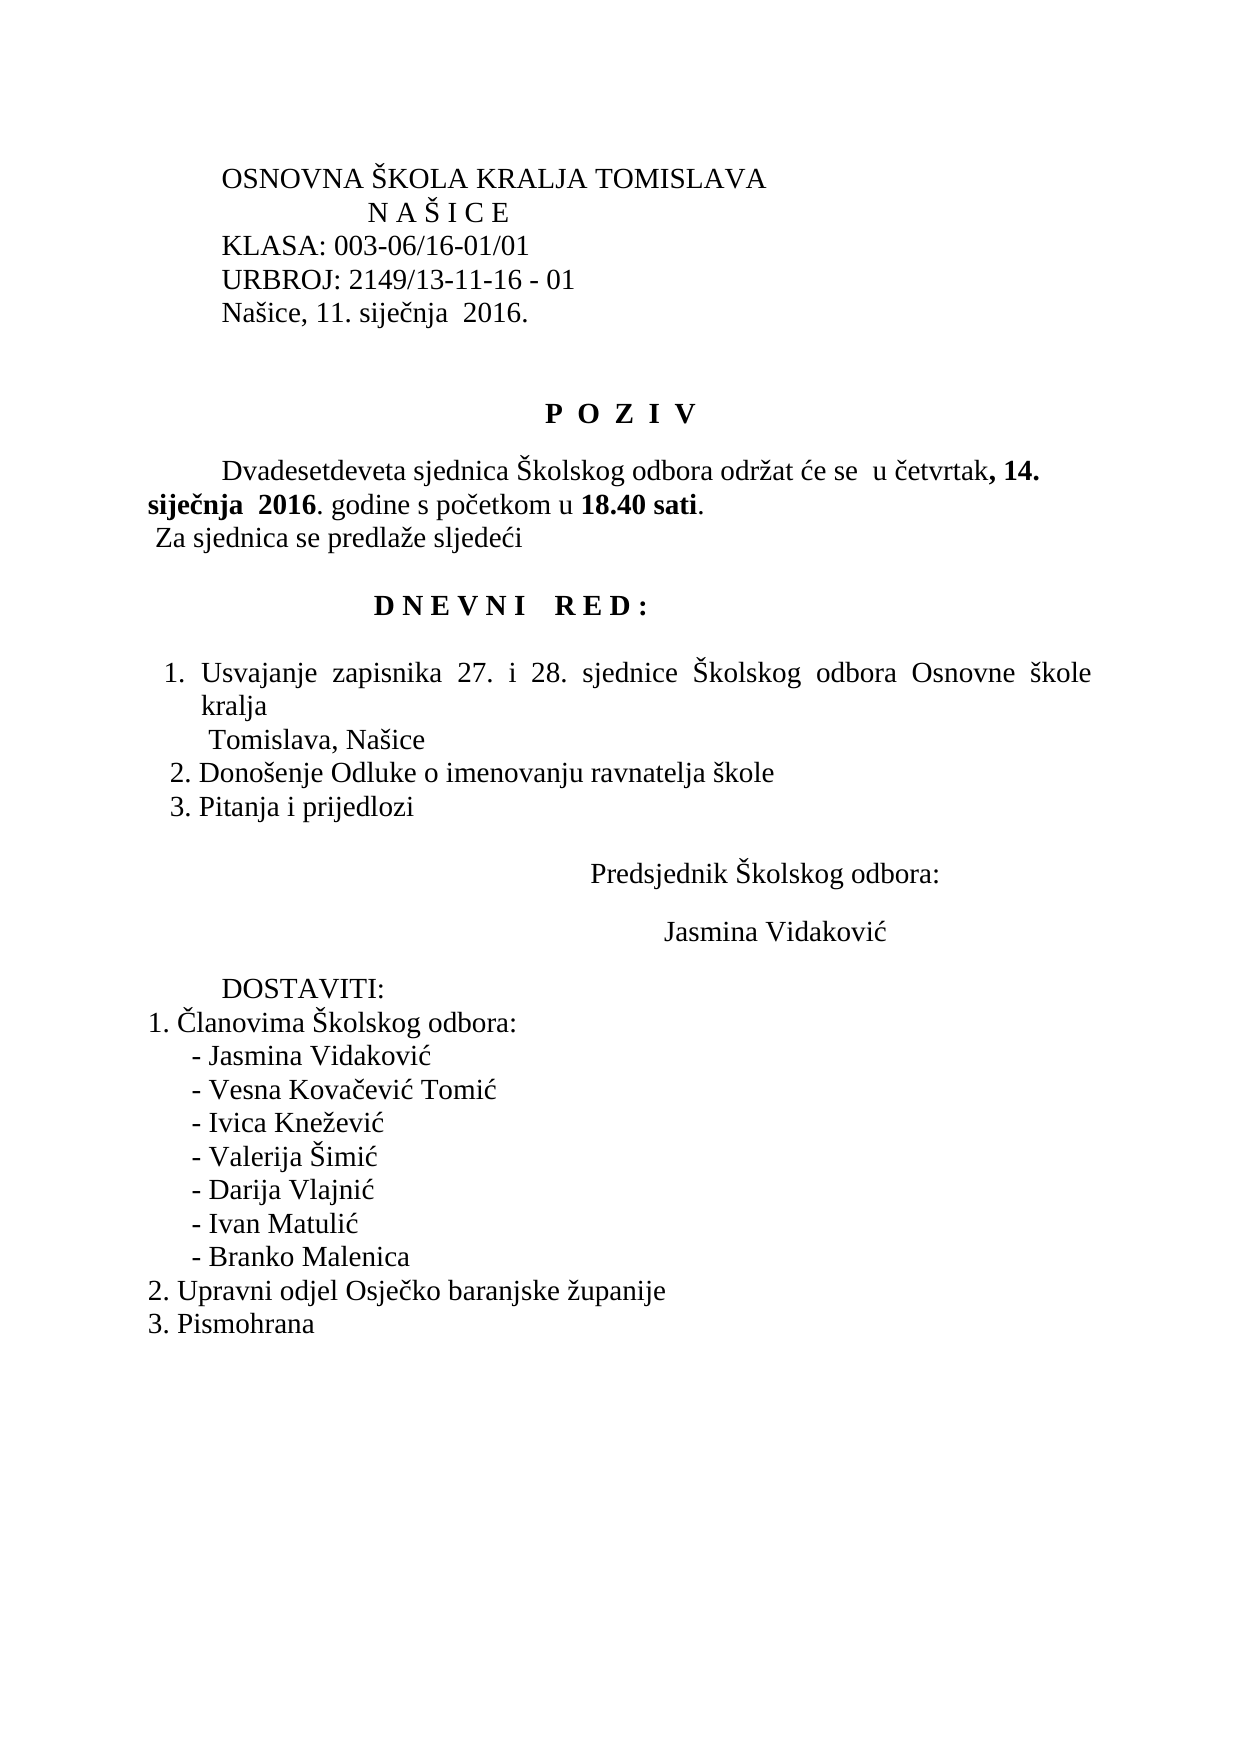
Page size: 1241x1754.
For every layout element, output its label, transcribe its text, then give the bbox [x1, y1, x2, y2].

text D N E V N I R E D : [148, 588, 1093, 621]
text Za sjednica se predlaže sljedeći [148, 521, 1093, 554]
text OSNOVNA ŠKOLA KRALJA TOMISLAVA [221, 161, 1093, 195]
text - Vesna Kovačević Tomić [148, 1072, 1093, 1105]
text 2. Donošenje Odluke o imenovanju ravnatelja škole [148, 755, 1093, 789]
text Tomislava, Našice [201, 722, 1093, 755]
text - Darija Vlajnić [148, 1172, 1093, 1206]
text DOSTAVITI: [148, 947, 1093, 1005]
text 1. Članovima Školskog odbora: [148, 1005, 1093, 1038]
text Jasmina Vidaković [664, 889, 1093, 947]
text URBROJ: 2149/13-11-16 - 01 [221, 262, 1093, 295]
text - Branko Malenica [148, 1239, 1093, 1273]
text N A Š I C E [221, 195, 1093, 228]
text 3. Pitanja i prijedlozi [148, 789, 1093, 822]
text Predsjednik Školskog odbora: [590, 856, 1093, 889]
text - Ivica Knežević [148, 1105, 1093, 1139]
text - Ivan Matulić [148, 1206, 1093, 1239]
text Našice, 11. siječnja 2016. [221, 295, 1093, 329]
text - Jasmina Vidaković [148, 1038, 1093, 1072]
list Usvajanje zapisnika 27. i 28. sjednice Školskog odbora Osnovne škole kralja [163, 655, 1093, 722]
text 2. Upravni odjel Osječko baranjske županije [148, 1273, 1093, 1307]
text 3. Pismohrana [148, 1307, 1093, 1340]
text KLASA: 003-06/16-01/01 [221, 228, 1093, 262]
text P O Z I V [148, 396, 1093, 429]
text - Valerija Šimić [148, 1139, 1093, 1172]
text Dvadesetdeveta sjednica Školskog odbora održat će se u četvrtak, 14. siječnja 2016. godine s početkom u 18.40 sati. [148, 453, 1093, 521]
